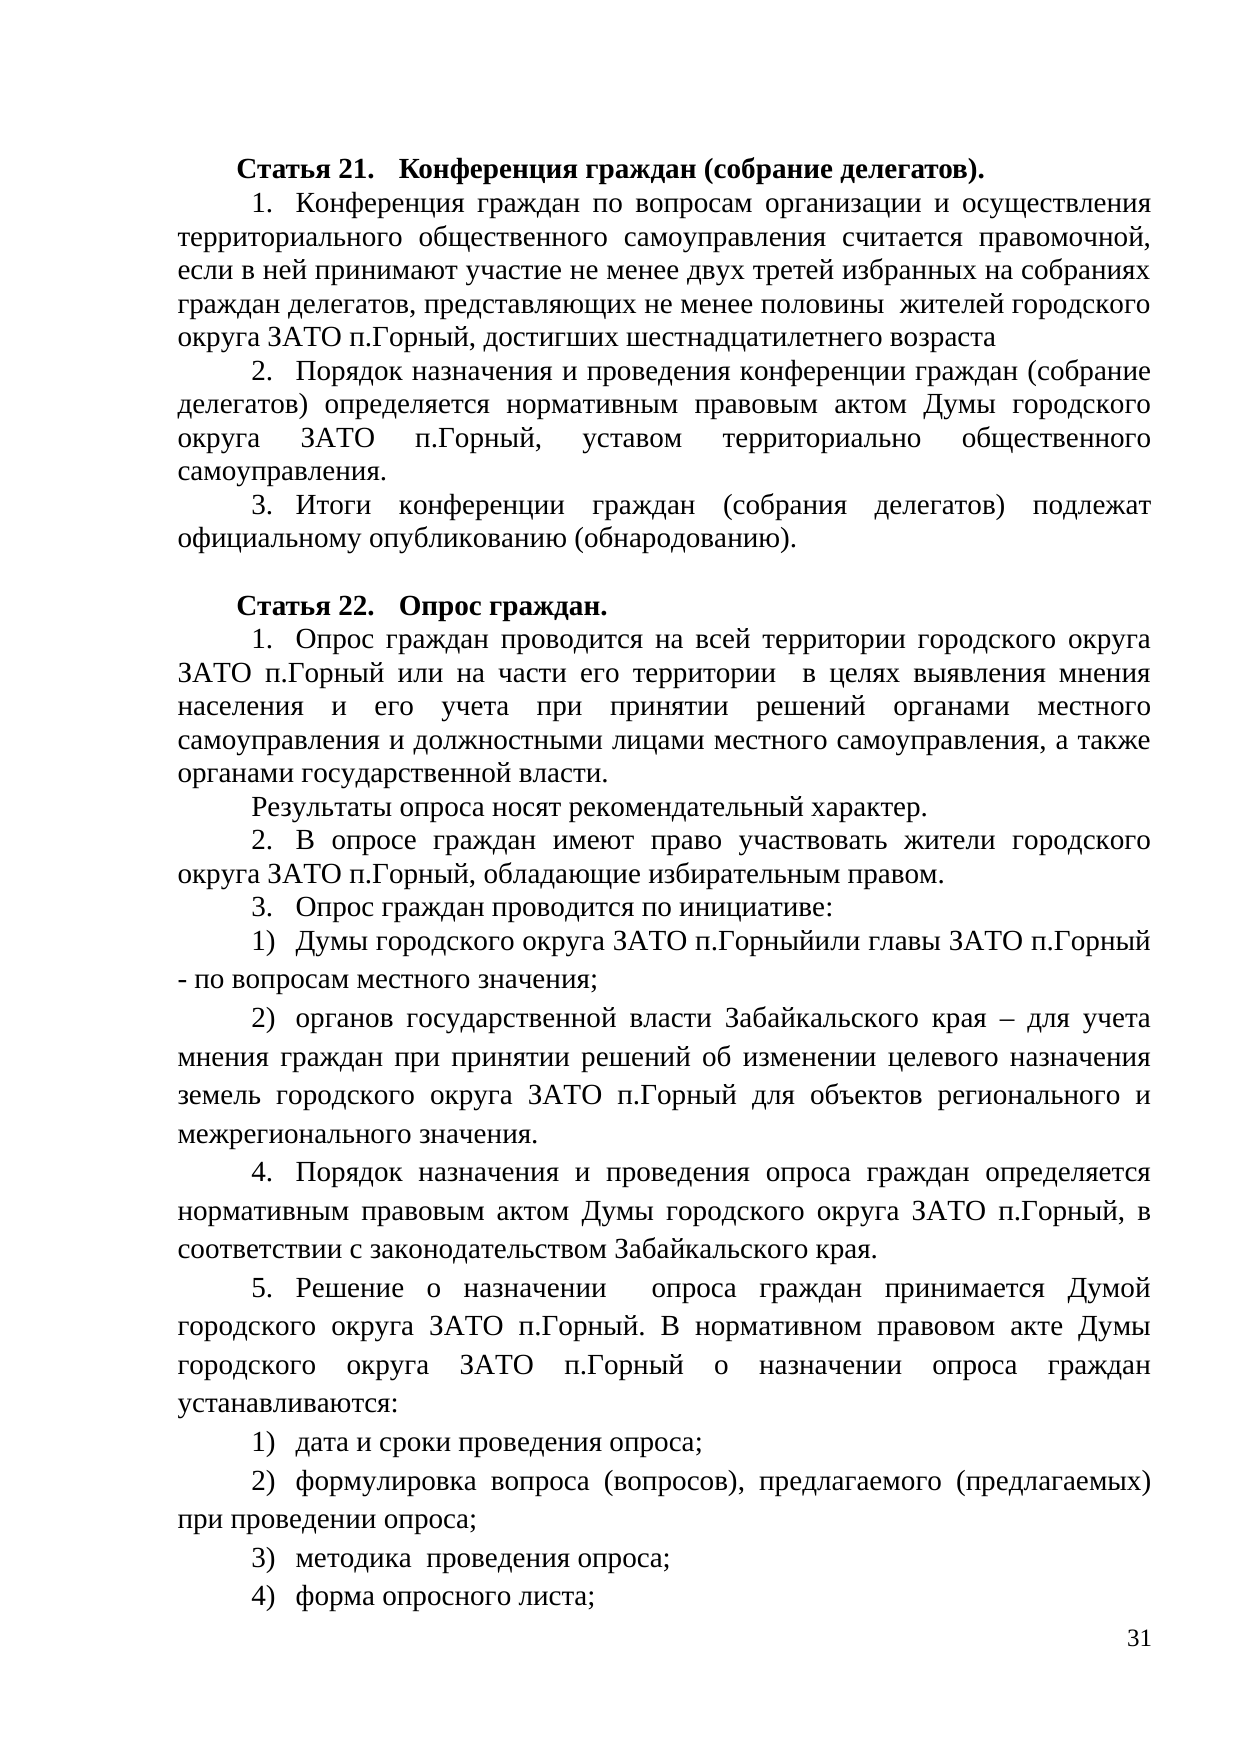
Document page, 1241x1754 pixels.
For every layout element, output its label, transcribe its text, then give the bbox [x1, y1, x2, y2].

subtitle Статья 22. Опрос граждан. [177, 588, 1152, 621]
subtitle Статья 21. Конференция граждан (собрание делегатов). [177, 152, 1152, 185]
text 1) дата и сроки проведения опроса; [177, 1424, 1152, 1458]
list Опрос граждан проводится по инициативе: [177, 889, 1152, 923]
text 3. Итоги конференции граждан (собрания делегатов) подлежат официальному опубликованию (обнародованию). [177, 487, 1152, 554]
text 1) Думы городского округа ЗАТО п.Горныйили главы ЗАТО п.Горный - по вопросам местного значения; [177, 923, 1152, 995]
text 3) методика проведения опроса; [177, 1540, 1152, 1573]
text 5. Решение о назначении опроса граждан принимается Думой городского округа ЗАТО п.Горный. В нормативном правовом акте Думы городского округа ЗАТО п.Горный о назначении опроса граждан устанавливаются: [177, 1270, 1152, 1419]
text 4. Порядок назначения и проведения опроса граждан определяется нормативным правовым актом Думы городского округа ЗАТО п.Горный, в соответствии с законодательством Забайкальского края. [177, 1154, 1152, 1265]
text 2. В опросе граждан имеют право участвовать жители городского округа ЗАТО п.Горный, обладающие избирательным правом. [177, 822, 1152, 889]
text 2. Порядок назначения и проведения конференции граждан (собрание делегатов) определяется нормативным правовым актом Думы городского округа ЗАТО п.Горный, уставом территориально общественного самоуправления. [177, 353, 1152, 487]
text Результаты опроса носят рекомендательный характер. [177, 789, 1152, 822]
text 1. Опрос граждан проводится на всей территории городского округа ЗАТО п.Горный или на части его территории в целях выявления мнения населения и его учета при принятии решений органами местного самоуправления и должностными лицами местного самоуправления, а также органами государственной власти. [177, 621, 1152, 789]
text 2) органов государственной власти Забайкальского края – для учета мнения граждан при принятии решений об изменении целевого назначения земель городского округа ЗАТО п.Горный для объектов регионального и межрегионального значения. [177, 1000, 1152, 1149]
text 2) формулировка вопроса (вопросов), предлагаемого (предлагаемых) при проведении опроса; [177, 1463, 1152, 1535]
text 1. Конференция граждан по вопросам организации и осуществления территориального общественного самоуправления считается правомочной, если в ней принимают участие не менее двух третей избранных на собраниях граждан делегатов, представляющих не менее половины жителей городского округа ЗАТО п.Горный, достигших шестнадцатилетнего возраста [177, 185, 1152, 353]
text 4) форма опросного листа; [177, 1578, 1152, 1612]
